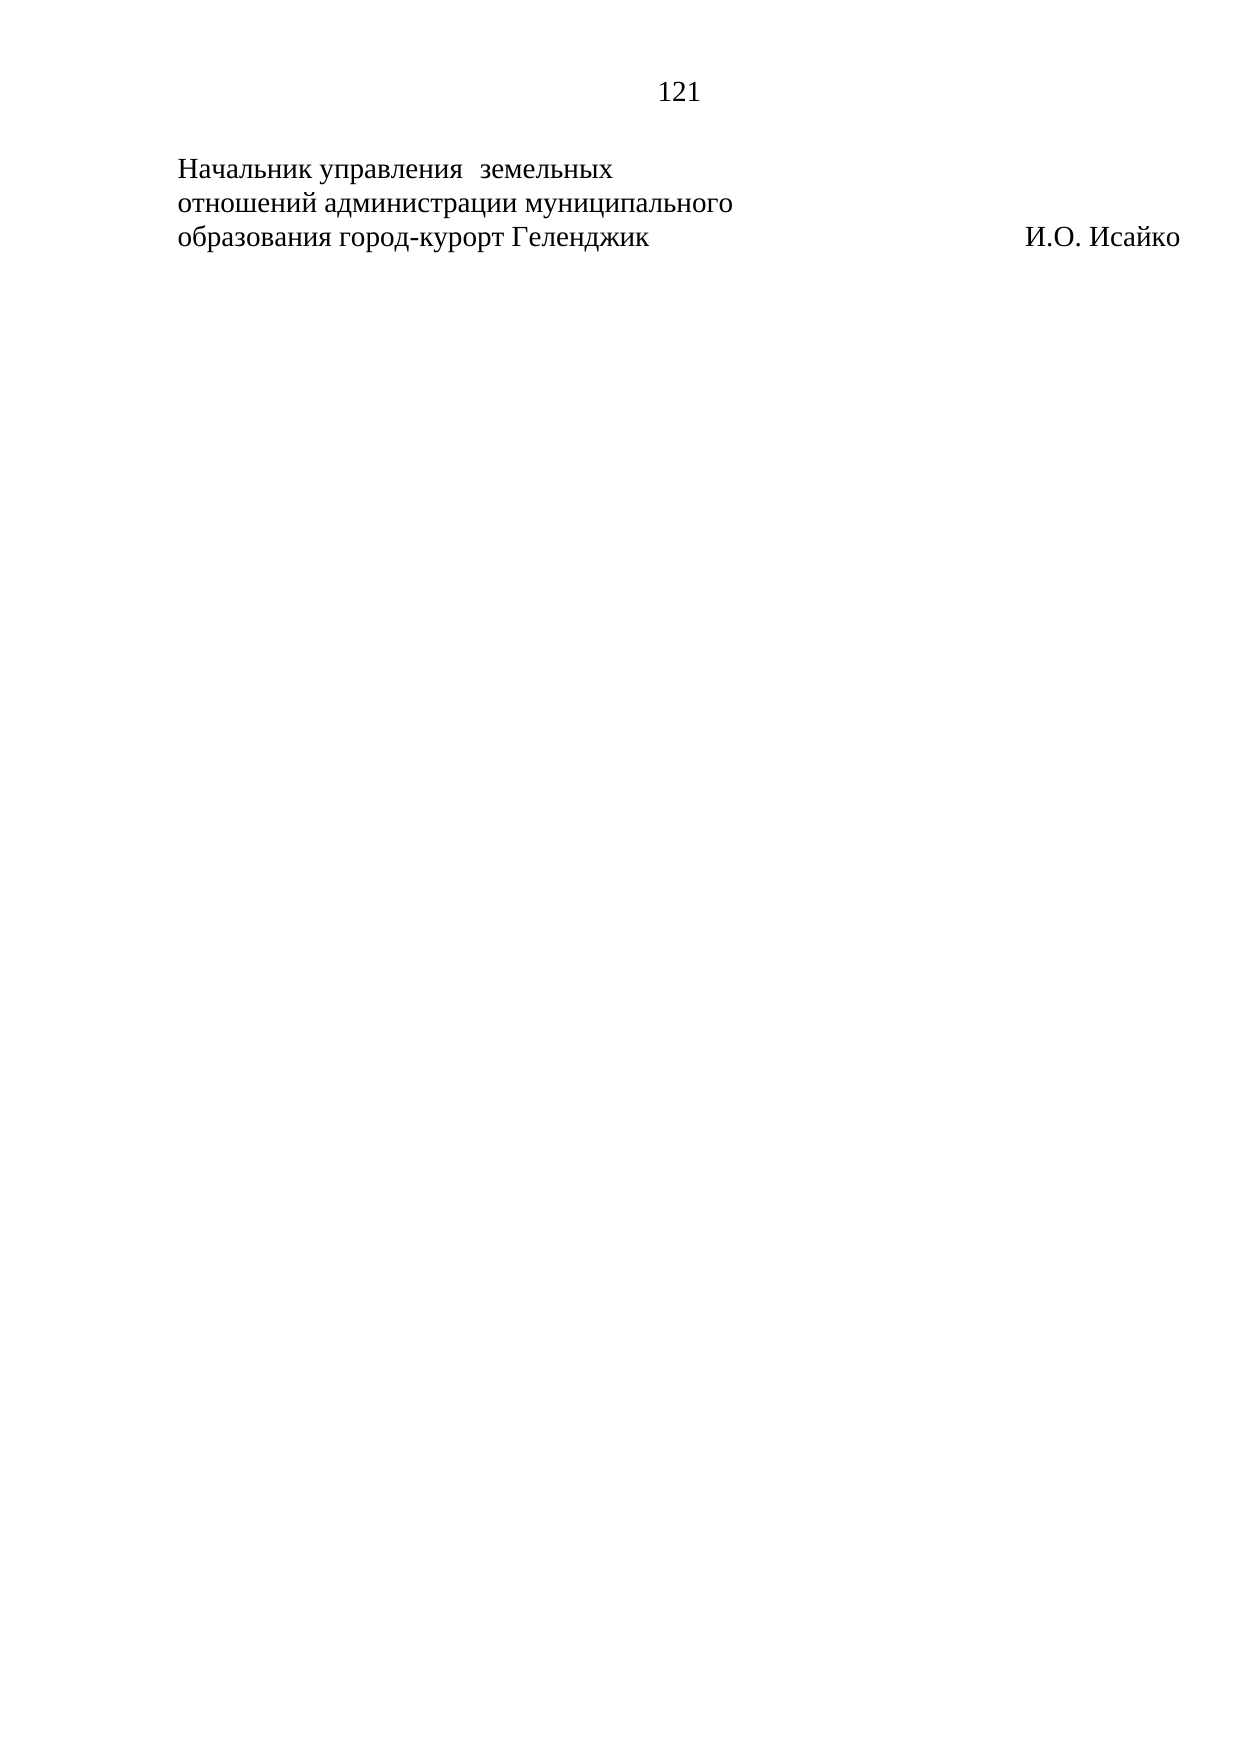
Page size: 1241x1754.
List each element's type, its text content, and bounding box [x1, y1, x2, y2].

text образования город-курорт Геленджик И.О. Исайко [177, 219, 1181, 252]
text Начальник управления земельных [177, 152, 1181, 185]
text отношений администрации муниципального [177, 185, 1181, 219]
